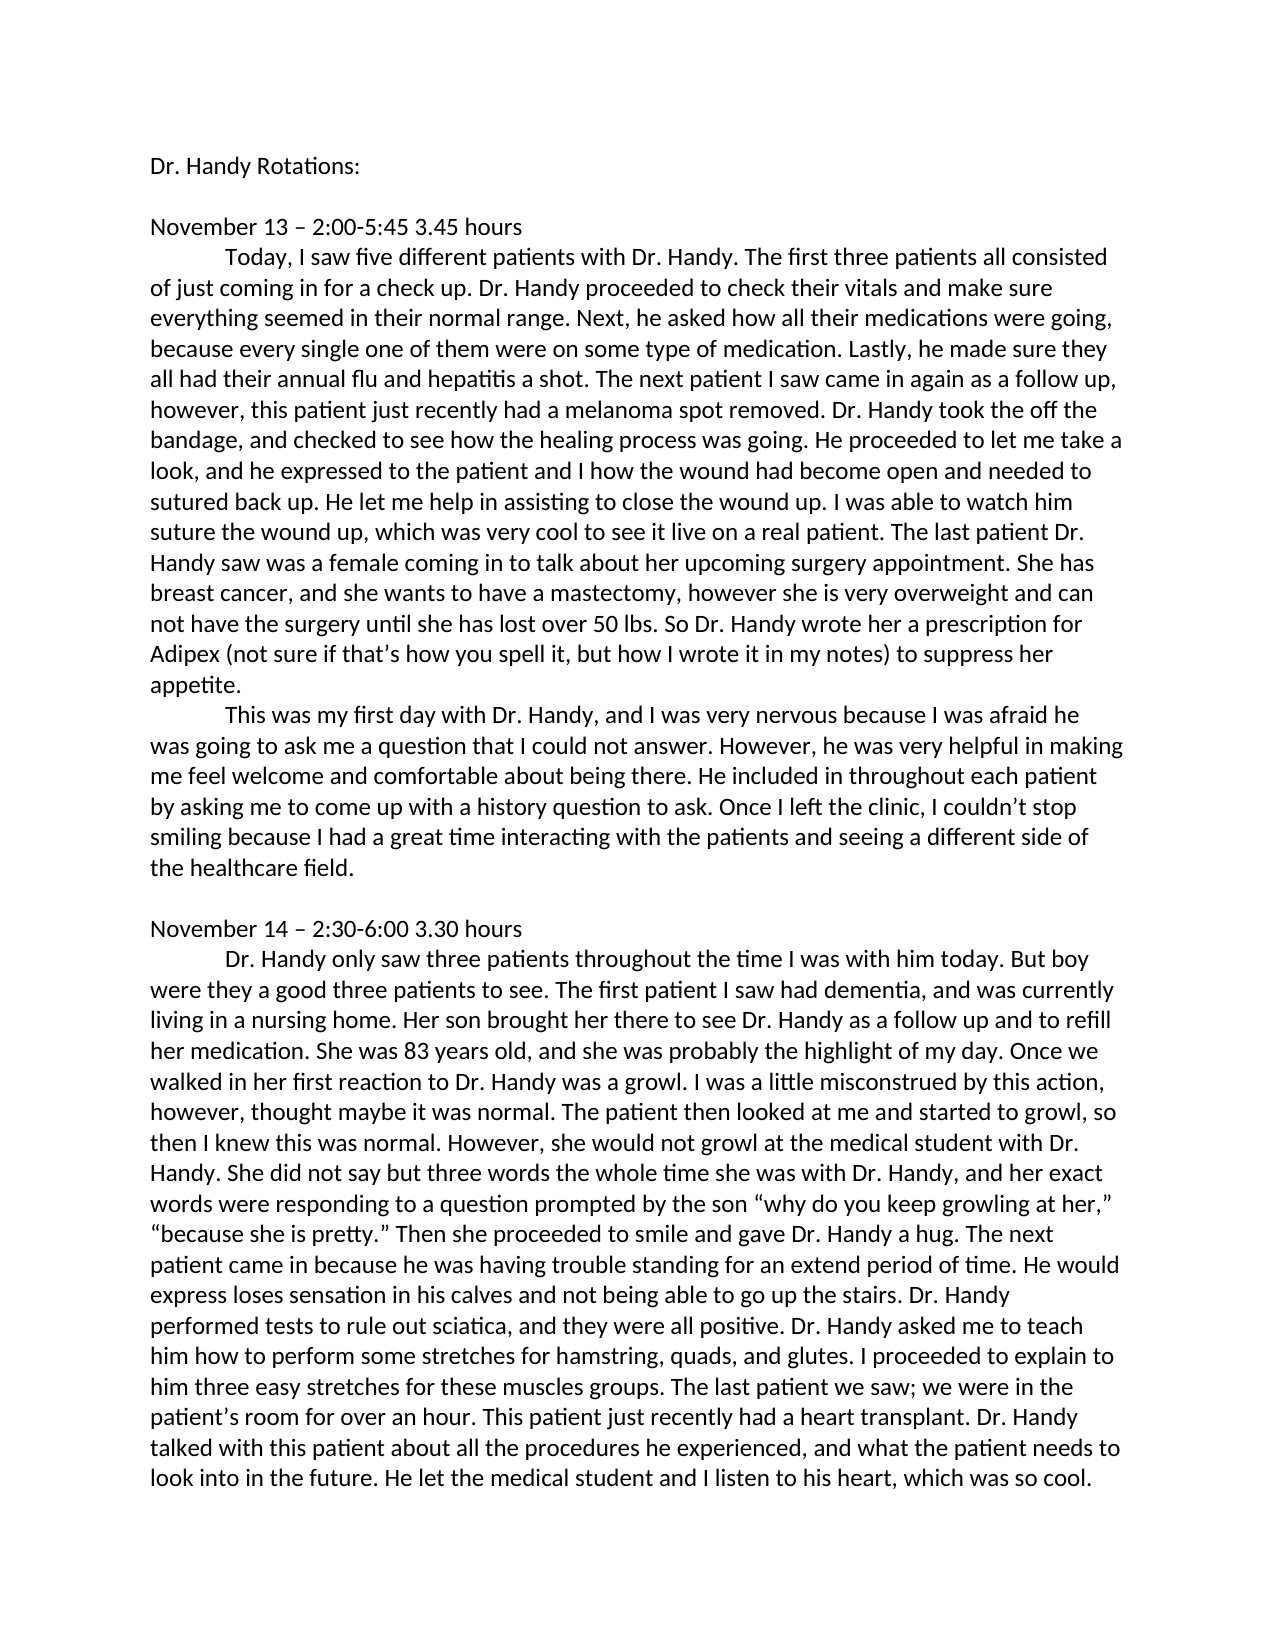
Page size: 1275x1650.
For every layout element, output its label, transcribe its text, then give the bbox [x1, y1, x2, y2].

text November 14 – 2:30-6:00 3.30 hours [150, 913, 1125, 943]
text This was my first day with Dr. Handy, and I was very nervous because I was afraid he was going to ask me a question that I could not answer. However, he was very helpful in making me feel welcome and comfortable about being there. He included in throughout each patient by asking me to come up with a history question to ask. Once I left the clinic, I couldn’t stop smiling because I had a great time interacting with the patients and seeing a different side of the healthcare field. [150, 699, 1125, 882]
text November 13 – 2:00-5:45 3.45 hours [150, 211, 1125, 242]
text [150, 943, 1125, 1493]
text Dr. Handy Rotations: [150, 150, 1125, 181]
text Today, I saw five different patients with Dr. Handy. The first three patients all consisted of just coming in for a check up. Dr. Handy proceeded to check their vitals and make sure everything seemed in their normal range. Next, he asked how all their medications were going, because every single one of them were on some type of medication. Lastly, he made sure they all had their annual flu and hepatitis a shot. The next patient I saw came in again as a follow up, however, this patient just recently had a melanoma spot removed. Dr. Handy took the off the bandage, and checked to see how the healing process was going. He proceeded to let me take a look, and he expressed to the patient and I how the wound had become open and needed to sutured back up. He let me help in assisting to close the wound up. I was able to watch him suture the wound up, which was very cool to see it live on a real patient. The last patient Dr. Handy saw was a female coming in to talk about her upcoming surgery appointment. She has breast cancer, and she wants to have a mastectomy, however she is very overweight and can not have the surgery until she has lost over 50 lbs. So Dr. Handy wrote her a prescription for Adipex (not sure if that’s how you spell it, but how I wrote it in my notes) to suppress her appetite. [150, 242, 1125, 699]
